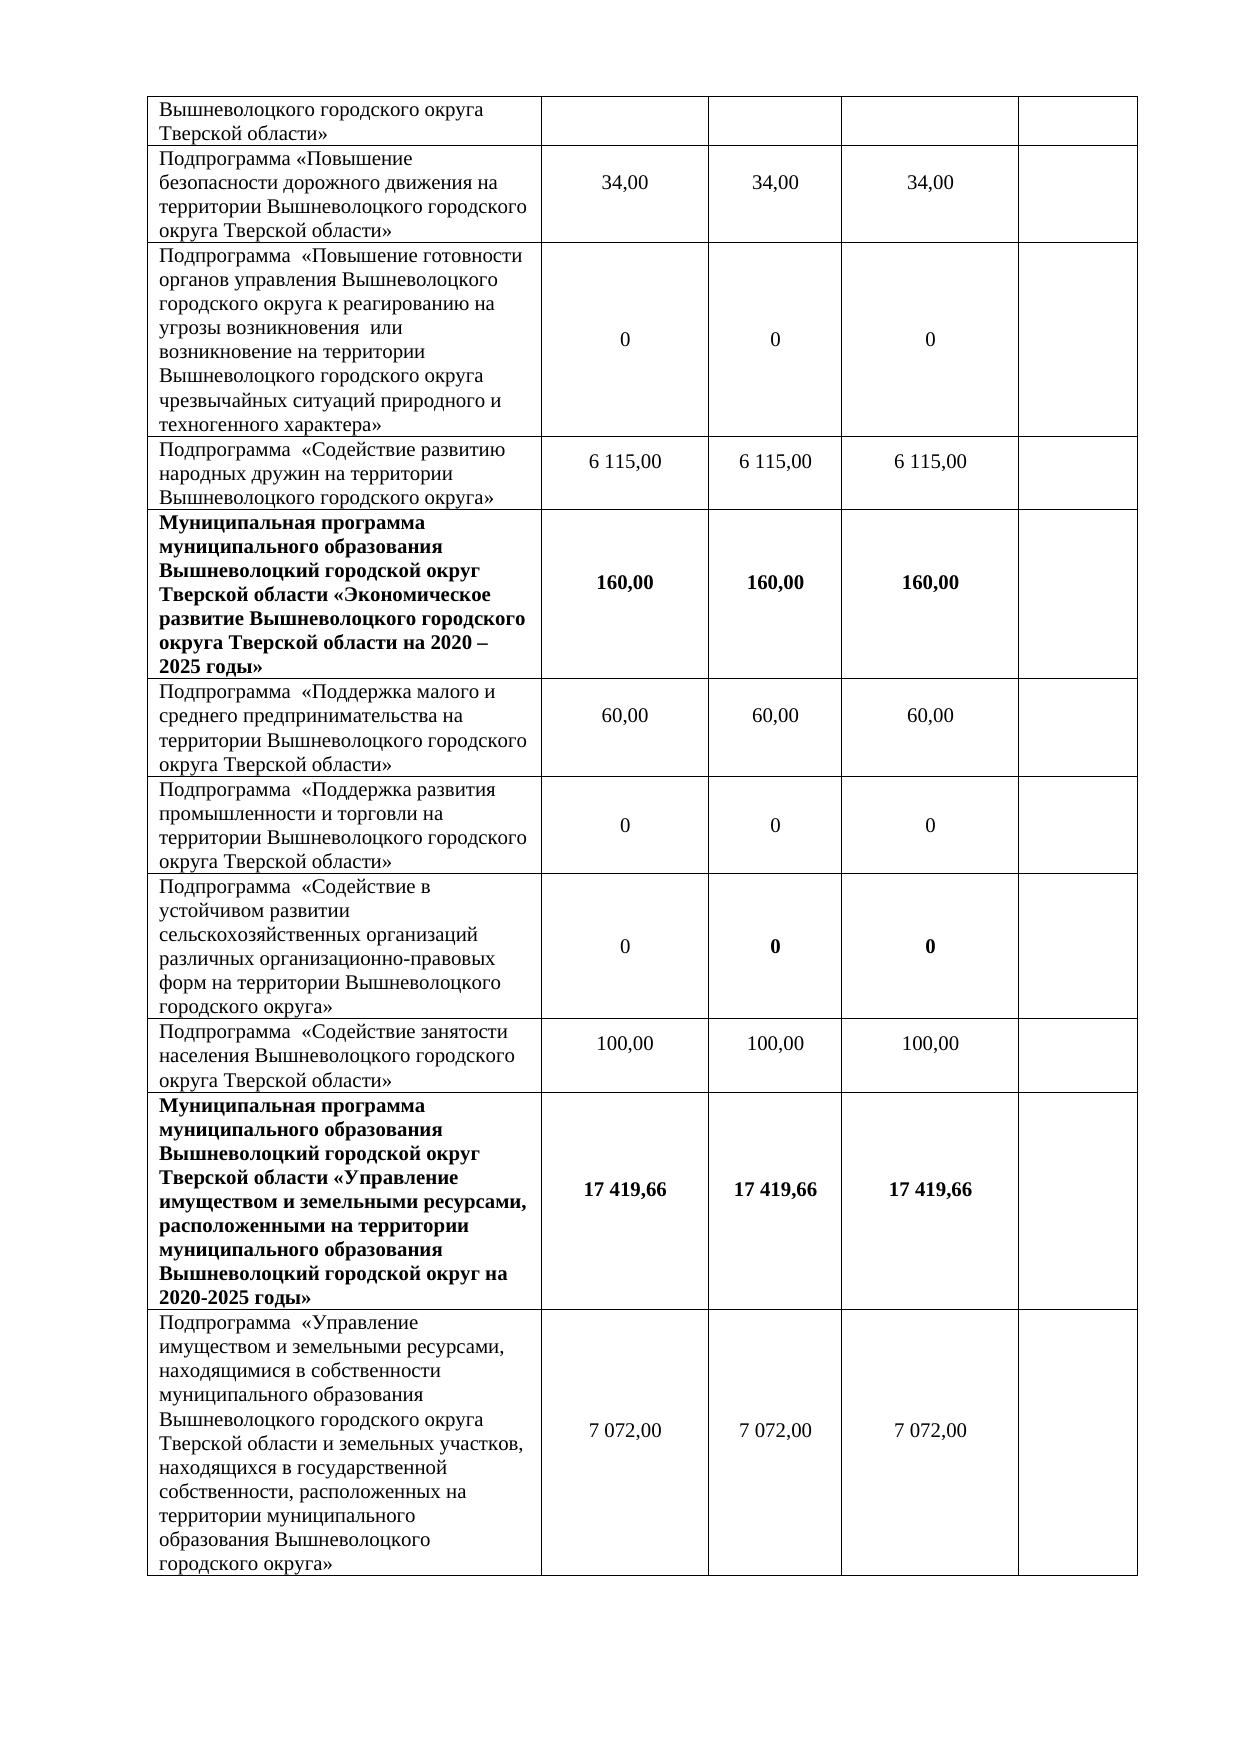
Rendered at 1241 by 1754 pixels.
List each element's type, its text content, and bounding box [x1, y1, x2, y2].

table_cell [1019, 437, 1137, 509]
table_cell 0 [709, 874, 841, 1018]
table_cell Подпрограмма «Содействие в устойчивом развитии сельскохозяйственных организаций различных организационно-правовых форм на территории Вышневолоцкого городского округа» [148, 874, 541, 1018]
table_cell Подпрограмма «Содействие развитию народных дружин на территории Вышневолоцкого городского округа» [148, 437, 541, 509]
table_cell Подпрограмма «Повышение готовности органов управления Вышневолоцкого городского округа к реагированию на угрозы возникновения или возникновение на территории Вышневолоцкого городского округа чрезвычайных ситуаций природного и техногенного характера» [148, 243, 541, 436]
table_cell 0 [842, 243, 1018, 436]
table_cell 17 419,66 [842, 1093, 1018, 1309]
table_cell [1019, 97, 1137, 145]
table_cell 60,00 [709, 679, 841, 776]
table_cell 34,00 [842, 146, 1018, 242]
table_cell 100,00 [542, 1019, 708, 1092]
table_cell 7 072,00 [542, 1310, 708, 1575]
table_cell 0 [709, 777, 841, 873]
table_cell [1019, 777, 1137, 873]
table_cell 0 [842, 97, 1018, 145]
table_cell 6 115,00 [842, 437, 1018, 509]
table_cell Муниципальная программа муниципального образования Вышневолоцкий городской округ Тверской области «Управление имуществом и земельными ресурсами, расположенными на территории муниципального образования Вышневолоцкий городской округ на 2020-2025 годы» [148, 1093, 541, 1309]
table_cell 0 [542, 874, 708, 1018]
table_cell 160,00 [709, 510, 841, 678]
table_cell 100,00 [709, 1019, 841, 1092]
table_cell 0 [542, 97, 708, 145]
table_cell Подпрограмма «Поддержка малого и среднего предпринимательства на территории Вышневолоцкого городского округа Тверской области» [148, 679, 541, 776]
table_cell 160,00 [842, 510, 1018, 678]
table_cell [1019, 146, 1137, 242]
table_cell [1019, 679, 1137, 776]
table_cell 0 [709, 97, 841, 145]
table_cell 6 115,00 [542, 437, 708, 509]
table_cell 0 [842, 874, 1018, 1018]
table_cell Подпрограмма «Повышение безопасности дорожного движения на территории Вышневолоцкого городского округа Тверской области» [148, 146, 541, 242]
table_cell [1019, 1019, 1137, 1092]
table_cell 60,00 [542, 679, 708, 776]
table_cell [1019, 1093, 1137, 1309]
table_cell 0 [709, 243, 841, 436]
table_cell Подпрограмма «Управление имуществом и земельными ресурсами, находящимися в собственности муниципального образования Вышневолоцкого городского округа Тверской области и земельных участков, находящихся в государственной собственности, расположенных на территории муниципального образования Вышневолоцкого городского округа» [148, 1310, 541, 1575]
table_cell 7 072,00 [842, 1310, 1018, 1575]
table_cell [1019, 243, 1137, 436]
table_cell 34,00 [542, 146, 708, 242]
table_cell 17 419,66 [542, 1093, 708, 1309]
table_cell 17 419,66 [709, 1093, 841, 1309]
table_cell 0 [542, 243, 708, 436]
table_cell [1019, 874, 1137, 1018]
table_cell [148, 97, 541, 145]
table_cell Подпрограмма «Содействие занятости населения Вышневолоцкого городского округа Тверской области» [148, 1019, 541, 1092]
table_cell [1019, 1310, 1137, 1575]
table_cell Муниципальная программа муниципального образования Вышневолоцкий городской округ Тверской области «Экономическое развитие Вышневолоцкого городского округа Тверской области на 2020 – 2025 годы» [148, 510, 541, 678]
table_cell 0 [542, 777, 708, 873]
table_cell [1019, 510, 1137, 678]
table_cell 60,00 [842, 679, 1018, 776]
table_cell Подпрограмма «Поддержка развития промышленности и торговли на территории Вышневолоцкого городского округа Тверской области» [148, 777, 541, 873]
table_cell 160,00 [542, 510, 708, 678]
table_cell 34,00 [709, 146, 841, 242]
table_cell 7 072,00 [709, 1310, 841, 1575]
table_cell 6 115,00 [709, 437, 841, 509]
table_cell 100,00 [842, 1019, 1018, 1092]
table_cell 0 [842, 777, 1018, 873]
